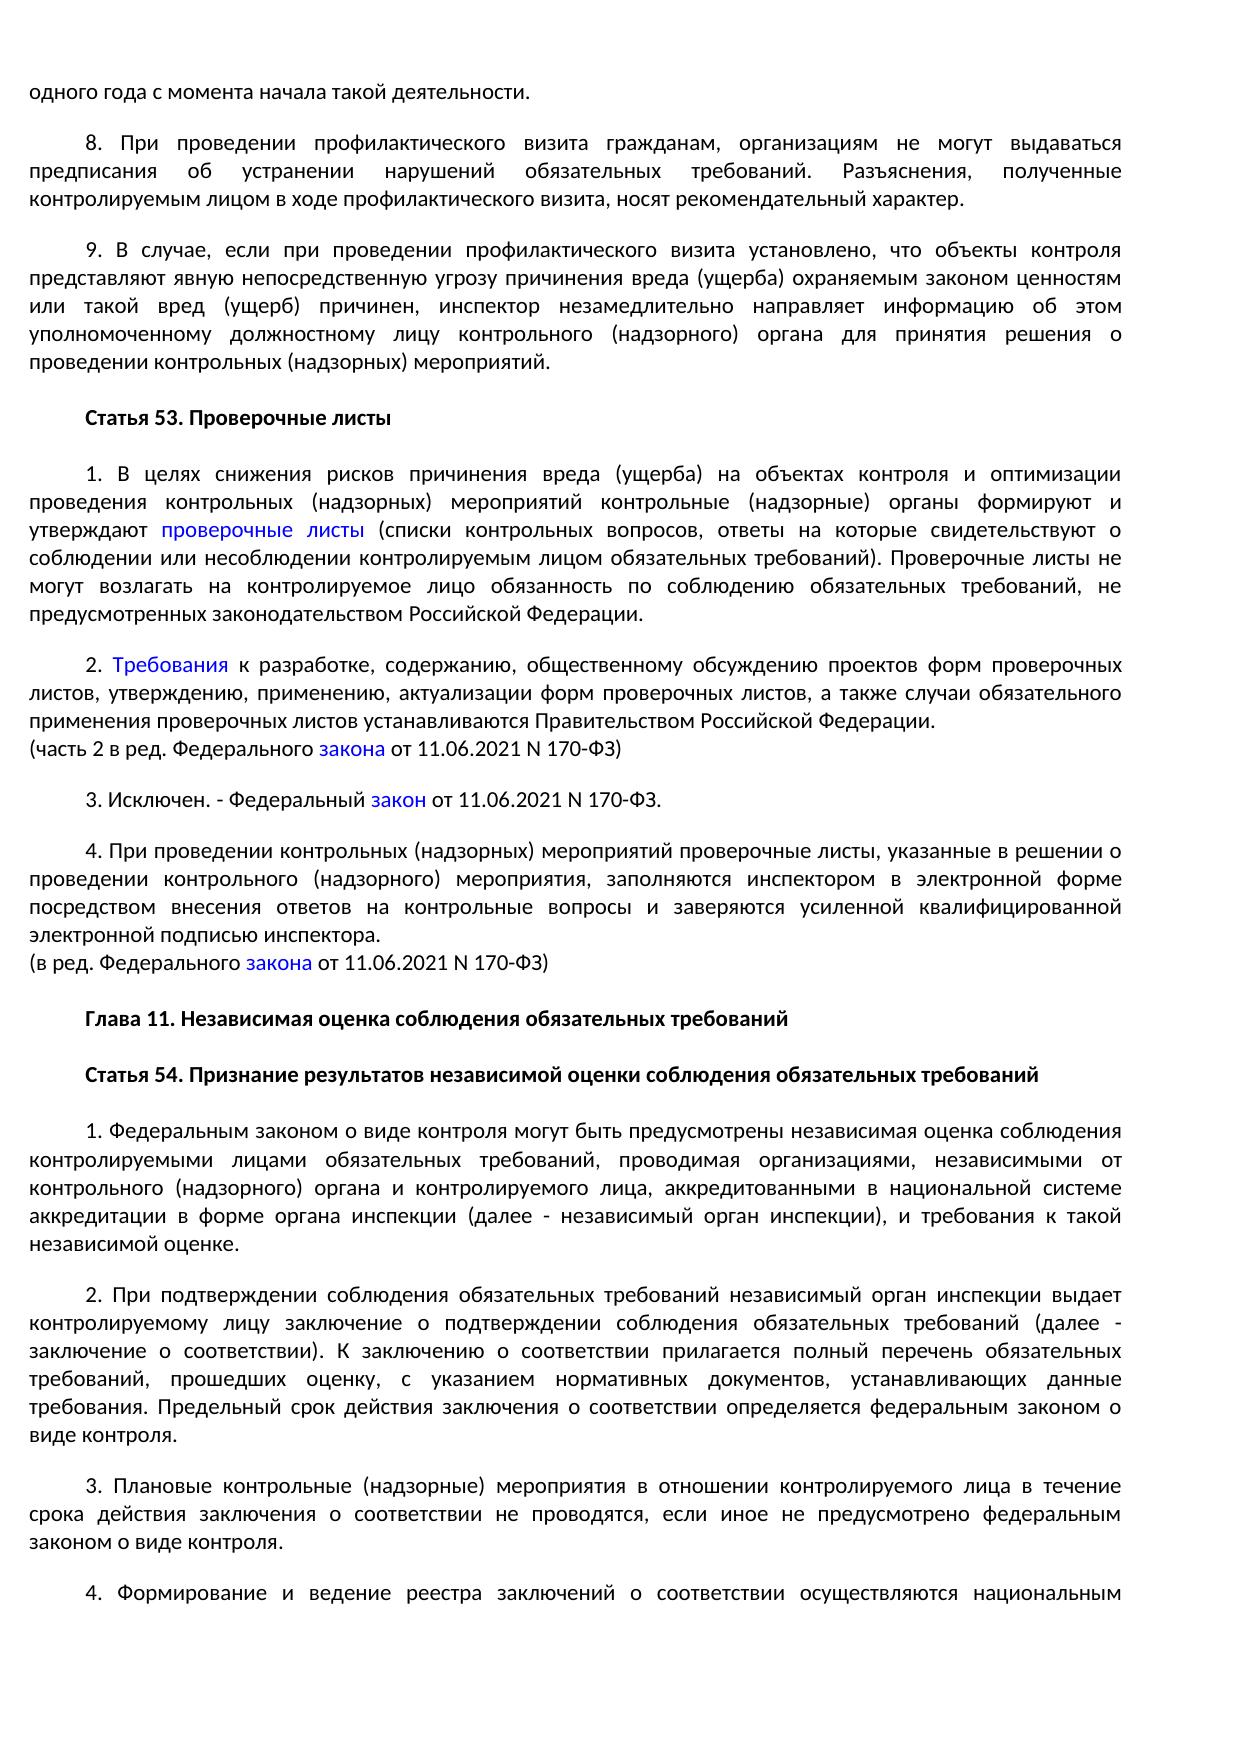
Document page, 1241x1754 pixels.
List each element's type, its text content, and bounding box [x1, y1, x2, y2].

text 1. Федеральным законом о виде контроля могут быть предусмотрены независимая оценка соблюдения контролируемыми лицами обязательных требований, проводимая организациями, независимыми от контрольного (надзорного) органа и контролируемого лица, аккредитованными в национальной системе аккредитации в форме органа инспекции (далее - независимый орган инспекции), и требования к такой независимой оценке. [29, 1117, 1122, 1257]
text (часть 2 в ред. Федерального закона от 11.06.2021 N 170-ФЗ) [29, 734, 1122, 763]
text 3. Исключен. - Федеральный закон от 11.06.2021 N 170-ФЗ. [29, 786, 1122, 813]
text 2. При подтверждении соблюдения обязательных требований независимый орган инспекции выдает контролируемому лицу заключение о подтверждении соблюдения обязательных требований (далее - заключение о соответствии). К заключению о соответствии прилагается полный перечень обязательных требований, прошедших оценку, с указанием нормативных документов, устанавливающих данные требования. Предельный срок действия заключения о соответствии определяется федеральным законом о виде контроля. [29, 1280, 1122, 1448]
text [29, 1578, 1122, 1606]
text 8. При проведении профилактического визита гражданам, организациям не могут выдаваться предписания об устранении нарушений обязательных требований. Разъяснения, полученные контролируемым лицом в ходе профилактического визита, носят рекомендательный характер. [29, 128, 1122, 212]
text 2. Требования к разработке, содержанию, общественному обсуждению проектов форм проверочных листов, утверждению, применению, актуализации форм проверочных листов, а также случаи обязательного применения проверочных листов устанавливаются Правительством Российской Федерации. [29, 651, 1122, 734]
title Статья 53. Проверочные листы [29, 403, 1122, 431]
title Статья 54. Признание результатов независимой оценки соблюдения обязательных требований [29, 1061, 1122, 1089]
text 3. Плановые контрольные (надзорные) мероприятия в отношении контролируемого лица в течение срока действия заключения о соответствии не проводятся, если иное не предусмотрено федеральным законом о виде контроля. [29, 1471, 1122, 1555]
text 4. При проведении контрольных (надзорных) мероприятий проверочные листы, указанные в решении о проведении контрольного (надзорного) мероприятия, заполняются инспектором в электронной форме посредством внесения ответов на контрольные вопросы и заверяются усиленной квалифицированной электронной подписью инспектора. [29, 836, 1122, 948]
title Глава 11. Независимая оценка соблюдения обязательных требований [29, 1004, 1122, 1033]
text 9. В случае, если при проведении профилактического визита установлено, что объекты контроля представляют явную непосредственную угрозу причинения вреда (ущерба) охраняемым законом ценностям или такой вред (ущерб) причинен, инспектор незамедлительно направляет информацию об этом уполномоченному должностному лицу контрольного (надзорного) органа для принятия решения о проведении контрольных (надзорных) мероприятий. [29, 235, 1122, 375]
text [29, 77, 1122, 105]
text 1. В целях снижения рисков причинения вреда (ущерба) на объектах контроля и оптимизации проведения контрольных (надзорных) мероприятий контрольные (надзорные) органы формируют и утверждают проверочные листы (списки контрольных вопросов, ответы на которые свидетельствуют о соблюдении или несоблюдении контролируемым лицом обязательных требований). Проверочные листы не могут возлагать на контролируемое лицо обязанность по соблюдению обязательных требований, не предусмотренных законодательством Российской Федерации. [29, 459, 1122, 628]
text (в ред. Федерального закона от 11.06.2021 N 170-ФЗ) [29, 948, 1122, 977]
